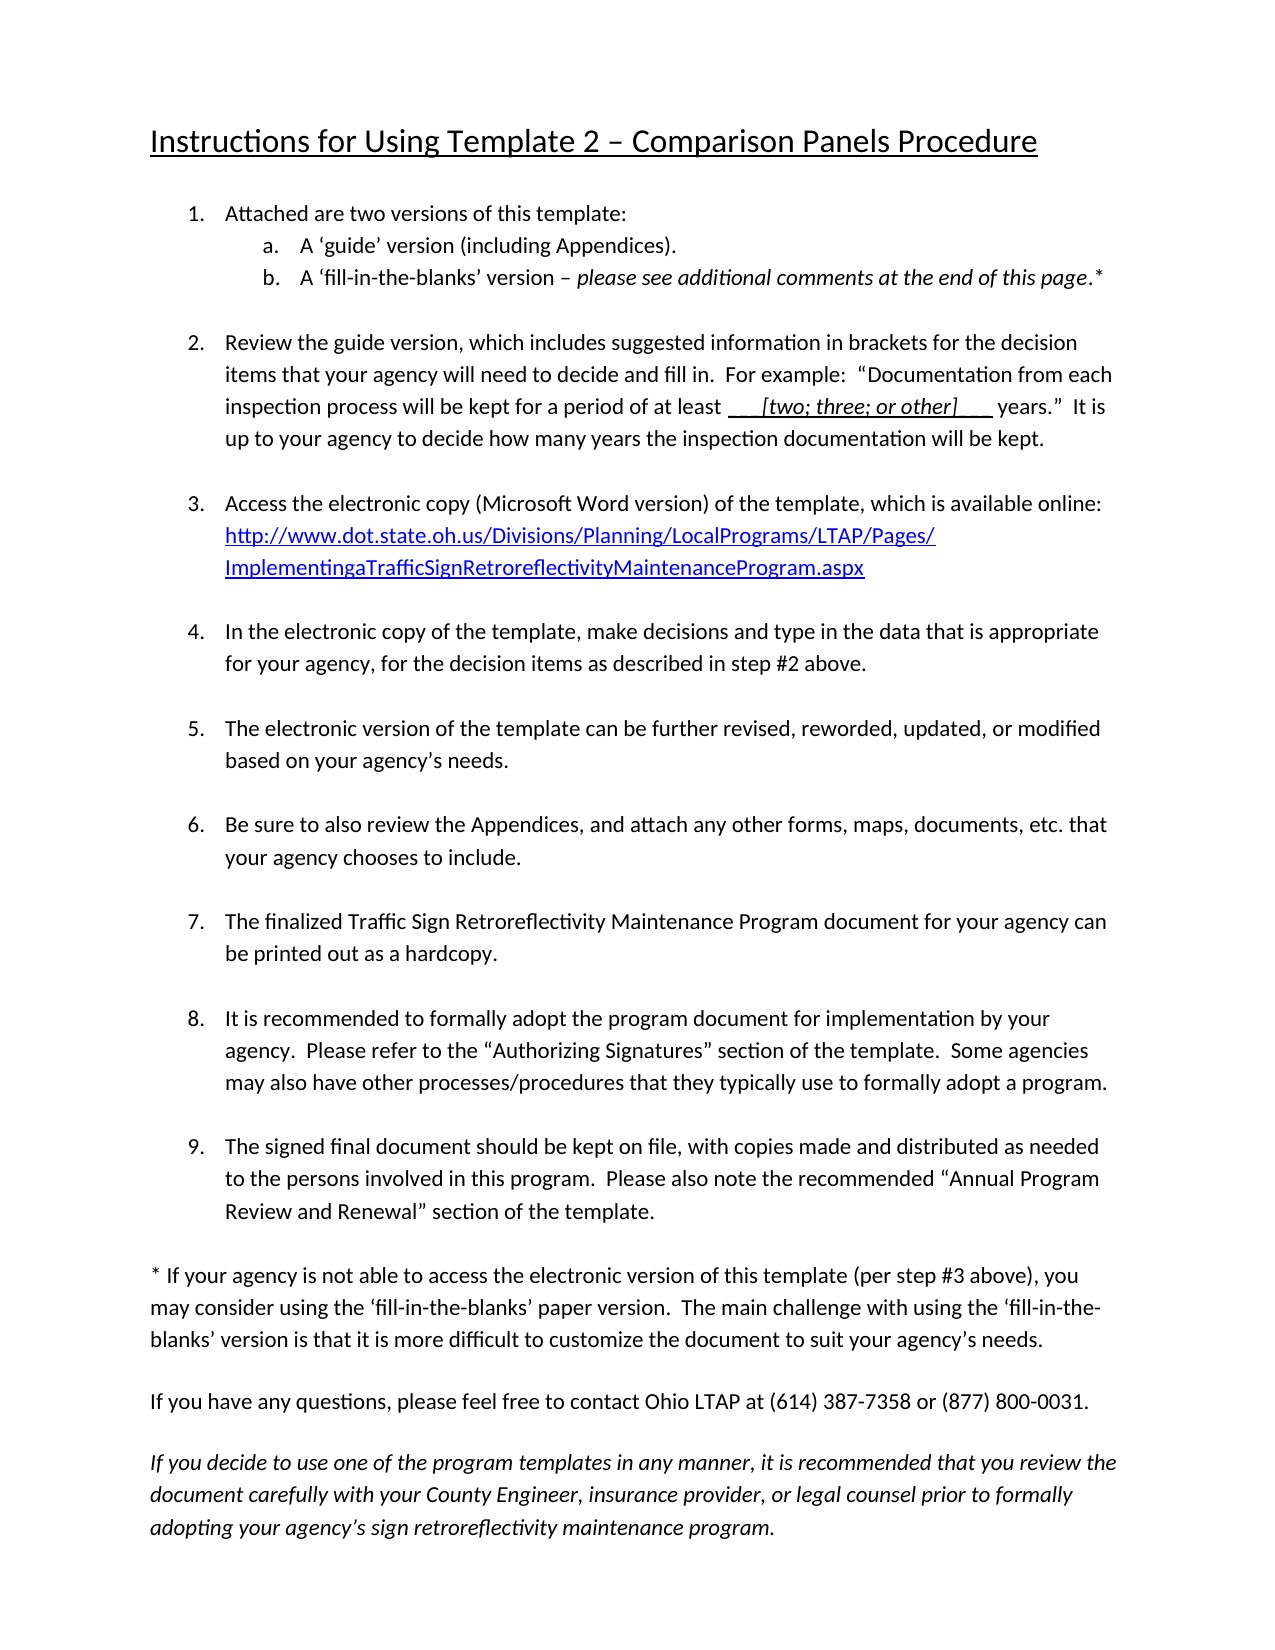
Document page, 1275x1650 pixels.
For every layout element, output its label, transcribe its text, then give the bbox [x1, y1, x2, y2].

list It is recommended to formally adopt the program document for implementation by your agency. Please refer to the “Authorizing Signatures” section of the template. Some agencies may also have other processes/procedures that they typically use to formally adopt a program. [187, 1004, 1125, 1096]
list Access the electronic copy (Microsoft Word version) of the template, which is available online: [187, 489, 1125, 517]
text http://www.dot.state.oh.us/Divisions/Planning/LocalPrograms/LTAP/Pages/ImplementingaTrafficSignRetroreflectivityMaintenanceProgram.aspx [225, 521, 1069, 581]
text If you have any questions, please feel free to contact Ohio LTAP at (614) 387-7358 or (877) 800-0031. [150, 1387, 1125, 1415]
list Review the guide version, which includes suggested information in brackets for the decision items that your agency will need to decide and fill in. For example: “Documentation from each inspection process will be kept for a period of at least ___[two; three; or other]___ years.” It is up to your agency to decide how many years the inspection documentation will be kept. [187, 328, 1125, 452]
list The finalized Traffic Sign Retroreflectivity Maintenance Program document for your agency can be printed out as a hardcopy. [187, 907, 1125, 967]
text Instructions for Using Template 2 – Comparison Panels Procedure [150, 120, 1125, 161]
list In the electronic copy of the template, make decisions and type in the data that is appropriate for your agency, for the decision items as described in step #2 above. [187, 617, 1125, 678]
list A ‘guide’ version (including Appendices). [262, 231, 1125, 259]
list Be sure to also review the Appendices, and attach any other forms, maps, documents, etc. that your agency chooses to include. [187, 811, 1125, 871]
list A ‘fill-in-the-blanks’ version – please see additional comments at the end of this page.* [262, 263, 1125, 291]
text If you decide to use one of the program templates in any manner, it is recommended that you review the document carefully with your County Engineer, insurance provider, or legal counsel prior to formally adopting your agency’s sign retroreflectivity maintenance program. [150, 1448, 1125, 1541]
text * If your agency is not able to access the electronic version of this template (per step #3 above), you may consider using the ‘fill-in-the-blanks’ paper version. The main challenge with using the ‘fill-in-the-blanks’ version is that it is more difficult to customize the document to suit your agency’s needs. [150, 1261, 1125, 1353]
list The signed final document should be kept on file, with copies made and distributed as needed to the persons involved in this program. Please also note the recommended “Annual Program Review and Renewal” section of the template. [187, 1132, 1125, 1225]
list The electronic version of the template can be further revised, reworded, updated, or modified based on your agency’s needs. [187, 714, 1125, 774]
list Attached are two versions of this template: [187, 199, 1125, 227]
